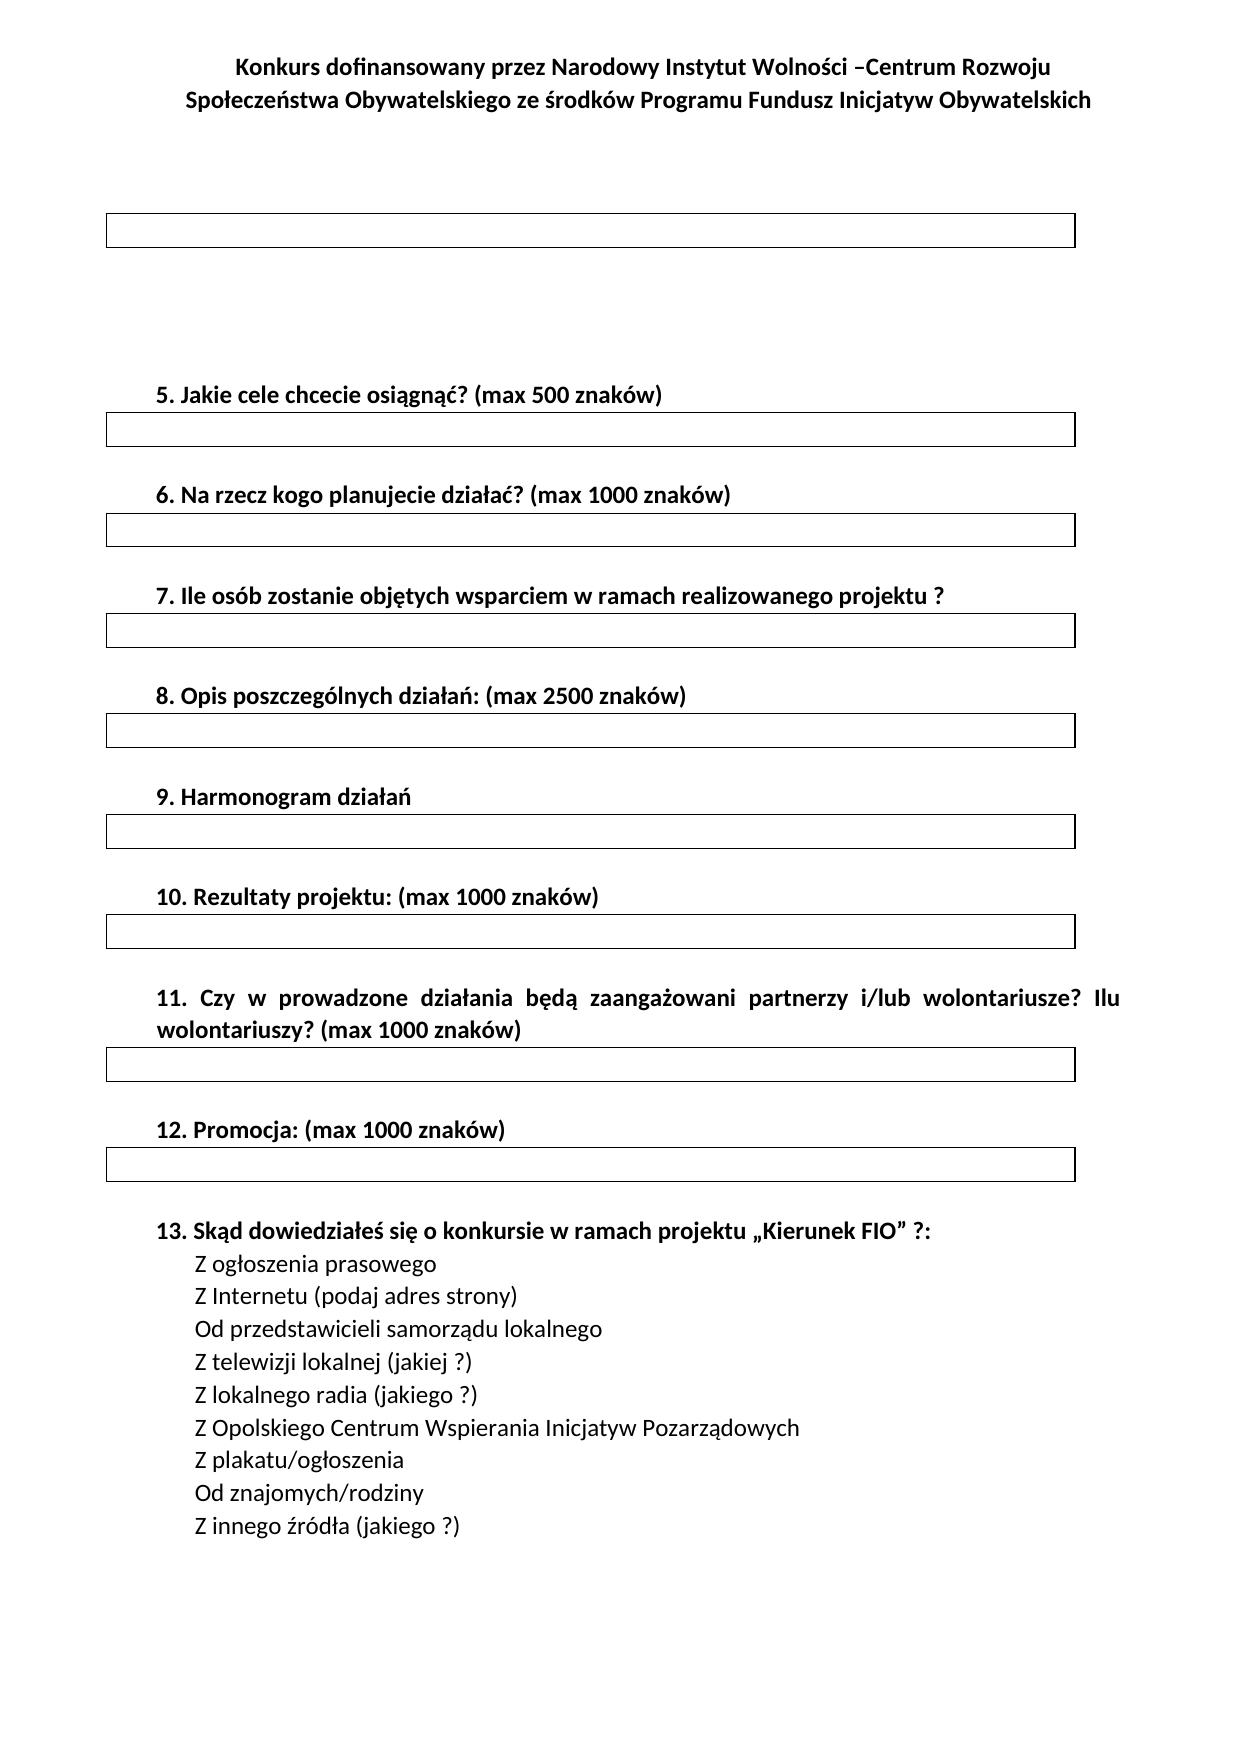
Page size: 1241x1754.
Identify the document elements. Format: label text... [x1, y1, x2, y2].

table_header [107, 1148, 1074, 1181]
text Z telewizji lokalnej (jakiej ?) [156, 1346, 1122, 1377]
text 8. Opis poszczególnych działań: (max 2500 znaków) [156, 681, 1122, 711]
table_header [107, 1048, 1074, 1081]
table_header [107, 413, 1074, 446]
text Z plakatu/ogłoszenia [156, 1444, 1122, 1475]
text Z innego źródła (jakiego ?) [156, 1510, 1122, 1541]
table_header [107, 214, 1074, 247]
text 7. Ile osób zostanie objętych wsparciem w ramach realizowanego projektu ? [156, 580, 1122, 611]
table_header [107, 514, 1074, 546]
text 12. Promocja: (max 1000 znaków) [156, 1114, 1122, 1145]
text 11. Czy w prowadzone działania będą zaangażowani partnerzy i/lub wolontariusze? Ilu wolontariuszy? (max 1000 znaków) [156, 982, 1122, 1044]
text Z Internetu (podaj adres strony) [156, 1281, 1122, 1311]
table_header [107, 815, 1074, 847]
text 9. Harmonogram działań [156, 781, 1122, 811]
text Od przedstawicieli samorządu lokalnego [156, 1313, 1122, 1344]
text Z Opolskiego Centrum Wspierania Inicjatyw Pozarządowych [156, 1412, 1122, 1442]
table_header [107, 614, 1074, 647]
text 6. Na rzecz kogo planujecie działać? (max 1000 znaków) [156, 480, 1122, 510]
text 5. Jakie cele chcecie osiągnąć? (max 500 znaków) [156, 379, 1122, 410]
table_header [107, 915, 1074, 948]
text Z ogłoszenia prasowego [156, 1248, 1122, 1278]
text Z lokalnego radia (jakiego ?) [156, 1379, 1122, 1409]
table_header [107, 714, 1074, 747]
text 13. Skąd dowiedziałeś się o konkursie w ramach projektu „Kierunek FIO” ?: [156, 1215, 1122, 1245]
text Od znajomych/rodziny [156, 1477, 1122, 1508]
text 10. Rezultaty projektu: (max 1000 znaków) [156, 881, 1122, 912]
